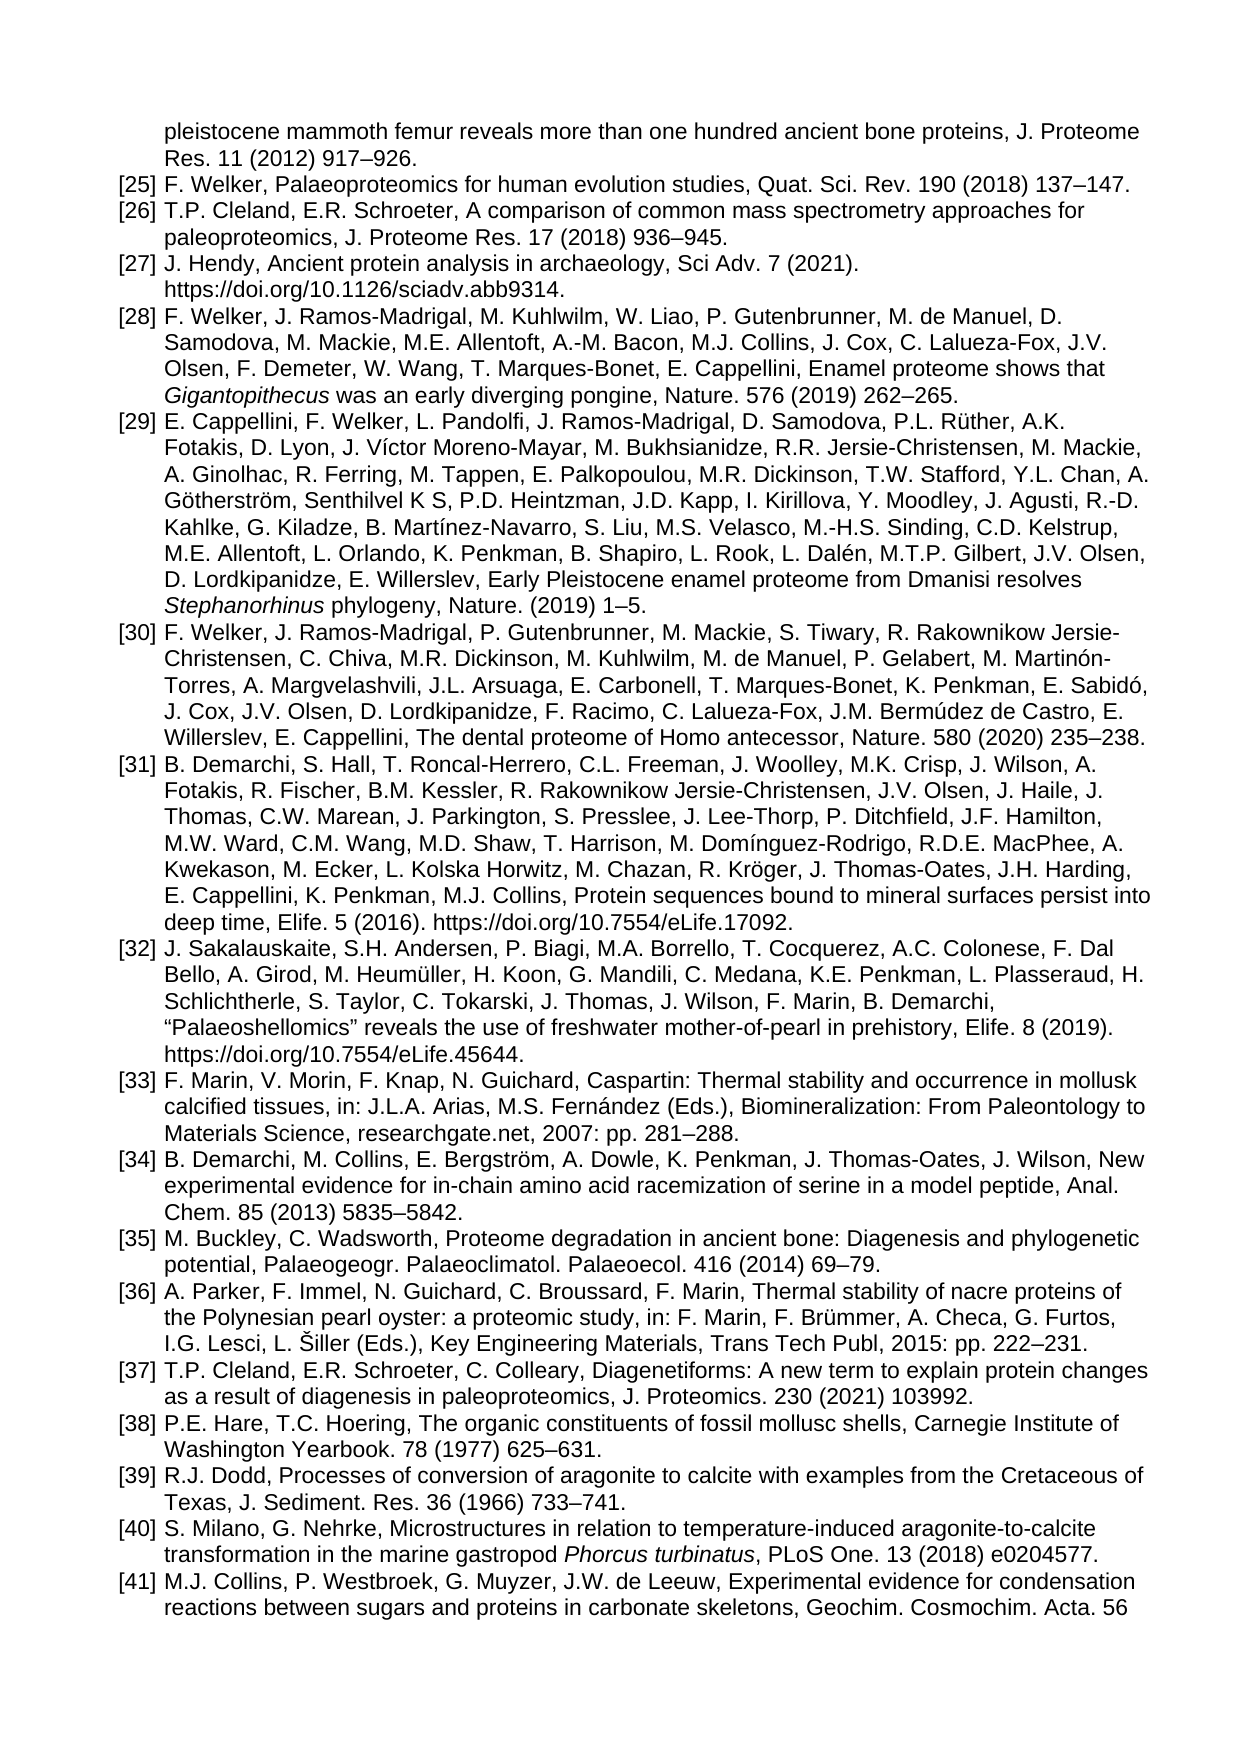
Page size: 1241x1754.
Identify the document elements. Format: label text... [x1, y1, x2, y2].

text [30] F. Welker, J. Ramos-Madrigal, P. Gutenbrunner, M. Mackie, S. Tiwary, R. Rakownikow Jersie-Christensen, C. Chiva, M.R. Dickinson, M. Kuhlwilm, M. de Manuel, P. Gelabert, M. Martinón-Torres, A. Margvelashvili, J.L. Arsuaga, E. Carbonell, T. Marques-Bonet, K. Penkman, E. Sabidó, J. Cox, J.V. Olsen, D. Lordkipanidze, F. Racimo, C. Lalueza-Fox, J.M. Bermúdez de Castro, E. Willerslev, E. Cappellini, The dental proteome of Homo antecessor, Nature. 580 (2020) 235–238. [118, 619, 1152, 751]
text [35] M. Buckley, C. Wadsworth, Proteome degradation in ancient bone: Diagenesis and phylogenetic potential, Palaeogeogr. Palaeoclimatol. Palaeoecol. 416 (2014) 69–79. [118, 1225, 1152, 1278]
text [29] E. Cappellini, F. Welker, L. Pandolfi, J. Ramos-Madrigal, D. Samodova, P.L. Rüther, A.K. Fotakis, D. Lyon, J. Víctor Moreno-Mayar, M. Bukhsianidze, R.R. Jersie-Christensen, M. Mackie, A. Ginolhac, R. Ferring, M. Tappen, E. Palkopoulou, M.R. Dickinson, T.W. Stafford, Y.L. Chan, A. Götherström, Senthilvel K S, P.D. Heintzman, J.D. Kapp, I. Kirillova, Y. Moodley, J. Agusti, R.-D. Kahlke, G. Kiladze, B. Martínez-Navarro, S. Liu, M.S. Velasco, M.-H.S. Sinding, C.D. Kelstrup, M.E. Allentoft, L. Orlando, K. Penkman, B. Shapiro, L. Rook, L. Dalén, M.T.P. Gilbert, J.V. Olsen, D. Lordkipanidze, E. Willerslev, Early Pleistocene enamel proteome from Dmanisi resolves Stephanorhinus phylogeny, Nature. (2019) 1–5. [118, 408, 1152, 619]
text [38] P.E. Hare, T.C. Hoering, The organic constituents of fossil mollusc shells, Carnegie Institute of Washington Yearbook. 78 (1977) 625–631. [118, 1409, 1152, 1462]
text [28] F. Welker, J. Ramos-Madrigal, M. Kuhlwilm, W. Liao, P. Gutenbrunner, M. de Manuel, D. Samodova, M. Mackie, M.E. Allentoft, A.-M. Bacon, M.J. Collins, J. Cox, C. Lalueza-Fox, J.V. Olsen, F. Demeter, W. Wang, T. Marques-Bonet, E. Cappellini, Enamel proteome shows that Gigantopithecus was an early diverging pongine, Nature. 576 (2019) 262–265. [118, 303, 1152, 408]
text [34] B. Demarchi, M. Collins, E. Bergström, A. Dowle, K. Penkman, J. Thomas-Oates, J. Wilson, New experimental evidence for in-chain amino acid racemization of serine in a model peptide, Anal. Chem. 85 (2013) 5835–5842. [118, 1146, 1152, 1225]
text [118, 118, 1152, 171]
text [31] B. Demarchi, S. Hall, T. Roncal-Herrero, C.L. Freeman, J. Woolley, M.K. Crisp, J. Wilson, A. Fotakis, R. Fischer, B.M. Kessler, R. Rakownikow Jersie-Christensen, J.V. Olsen, J. Haile, J. Thomas, C.W. Marean, J. Parkington, S. Presslee, J. Lee-Thorp, P. Ditchfield, J.F. Hamilton, M.W. Ward, C.M. Wang, M.D. Shaw, T. Harrison, M. Domínguez-Rodrigo, R.D.E. MacPhee, A. Kwekason, M. Ecker, L. Kolska Horwitz, M. Chazan, R. Kröger, J. Thomas-Oates, J.H. Harding, E. Cappellini, K. Penkman, M.J. Collins, Protein sequences bound to mineral surfaces persist into deep time, Elife. 5 (2016). https://doi.org/10.7554/eLife.17092. [118, 751, 1152, 935]
text [36] A. Parker, F. Immel, N. Guichard, C. Broussard, F. Marin, Thermal stability of nacre proteins of the Polynesian pearl oyster: a proteomic study, in: F. Marin, F. Brümmer, A. Checa, G. Furtos, I.G. Lesci, L. Šiller (Eds.), Key Engineering Materials, Trans Tech Publ, 2015: pp. 222–231. [118, 1278, 1152, 1357]
text [33] F. Marin, V. Morin, F. Knap, N. Guichard, Caspartin: Thermal stability and occurrence in mollusk calcified tissues, in: J.L.A. Arias, M.S. Fernández (Eds.), Biomineralization: From Paleontology to Materials Science, researchgate.net, 2007: pp. 281–288. [118, 1067, 1152, 1146]
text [118, 1568, 1152, 1620]
text [32] J. Sakalauskaite, S.H. Andersen, P. Biagi, M.A. Borrello, T. Cocquerez, A.C. Colonese, F. Dal Bello, A. Girod, M. Heumüller, H. Koon, G. Mandili, C. Medana, K.E. Penkman, L. Plasseraud, H. Schlichtherle, S. Taylor, C. Tokarski, J. Thomas, J. Wilson, F. Marin, B. Demarchi, “Palaeoshellomics” reveals the use of freshwater mother-of-pearl in prehistory, Elife. 8 (2019). https://doi.org/10.7554/eLife.45644. [118, 935, 1152, 1067]
text [37] T.P. Cleland, E.R. Schroeter, C. Colleary, Diagenetiforms: A new term to explain protein changes as a result of diagenesis in paleoproteomics, J. Proteomics. 230 (2021) 103992. [118, 1357, 1152, 1409]
text [40] S. Milano, G. Nehrke, Microstructures in relation to temperature-induced aragonite-to-calcite transformation in the marine gastropod Phorcus turbinatus, PLoS One. 13 (2018) e0204577. [118, 1515, 1152, 1568]
text [25] F. Welker, Palaeoproteomics for human evolution studies, Quat. Sci. Rev. 190 (2018) 137–147. [118, 171, 1152, 197]
text [39] R.J. Dodd, Processes of conversion of aragonite to calcite with examples from the Cretaceous of Texas, J. Sediment. Res. 36 (1966) 733–741. [118, 1462, 1152, 1515]
text [26] T.P. Cleland, E.R. Schroeter, A comparison of common mass spectrometry approaches for paleoproteomics, J. Proteome Res. 17 (2018) 936–945. [118, 197, 1152, 250]
text [27] J. Hendy, Ancient protein analysis in archaeology, Sci Adv. 7 (2021). https://doi.org/10.1126/sciadv.abb9314. [118, 250, 1152, 303]
